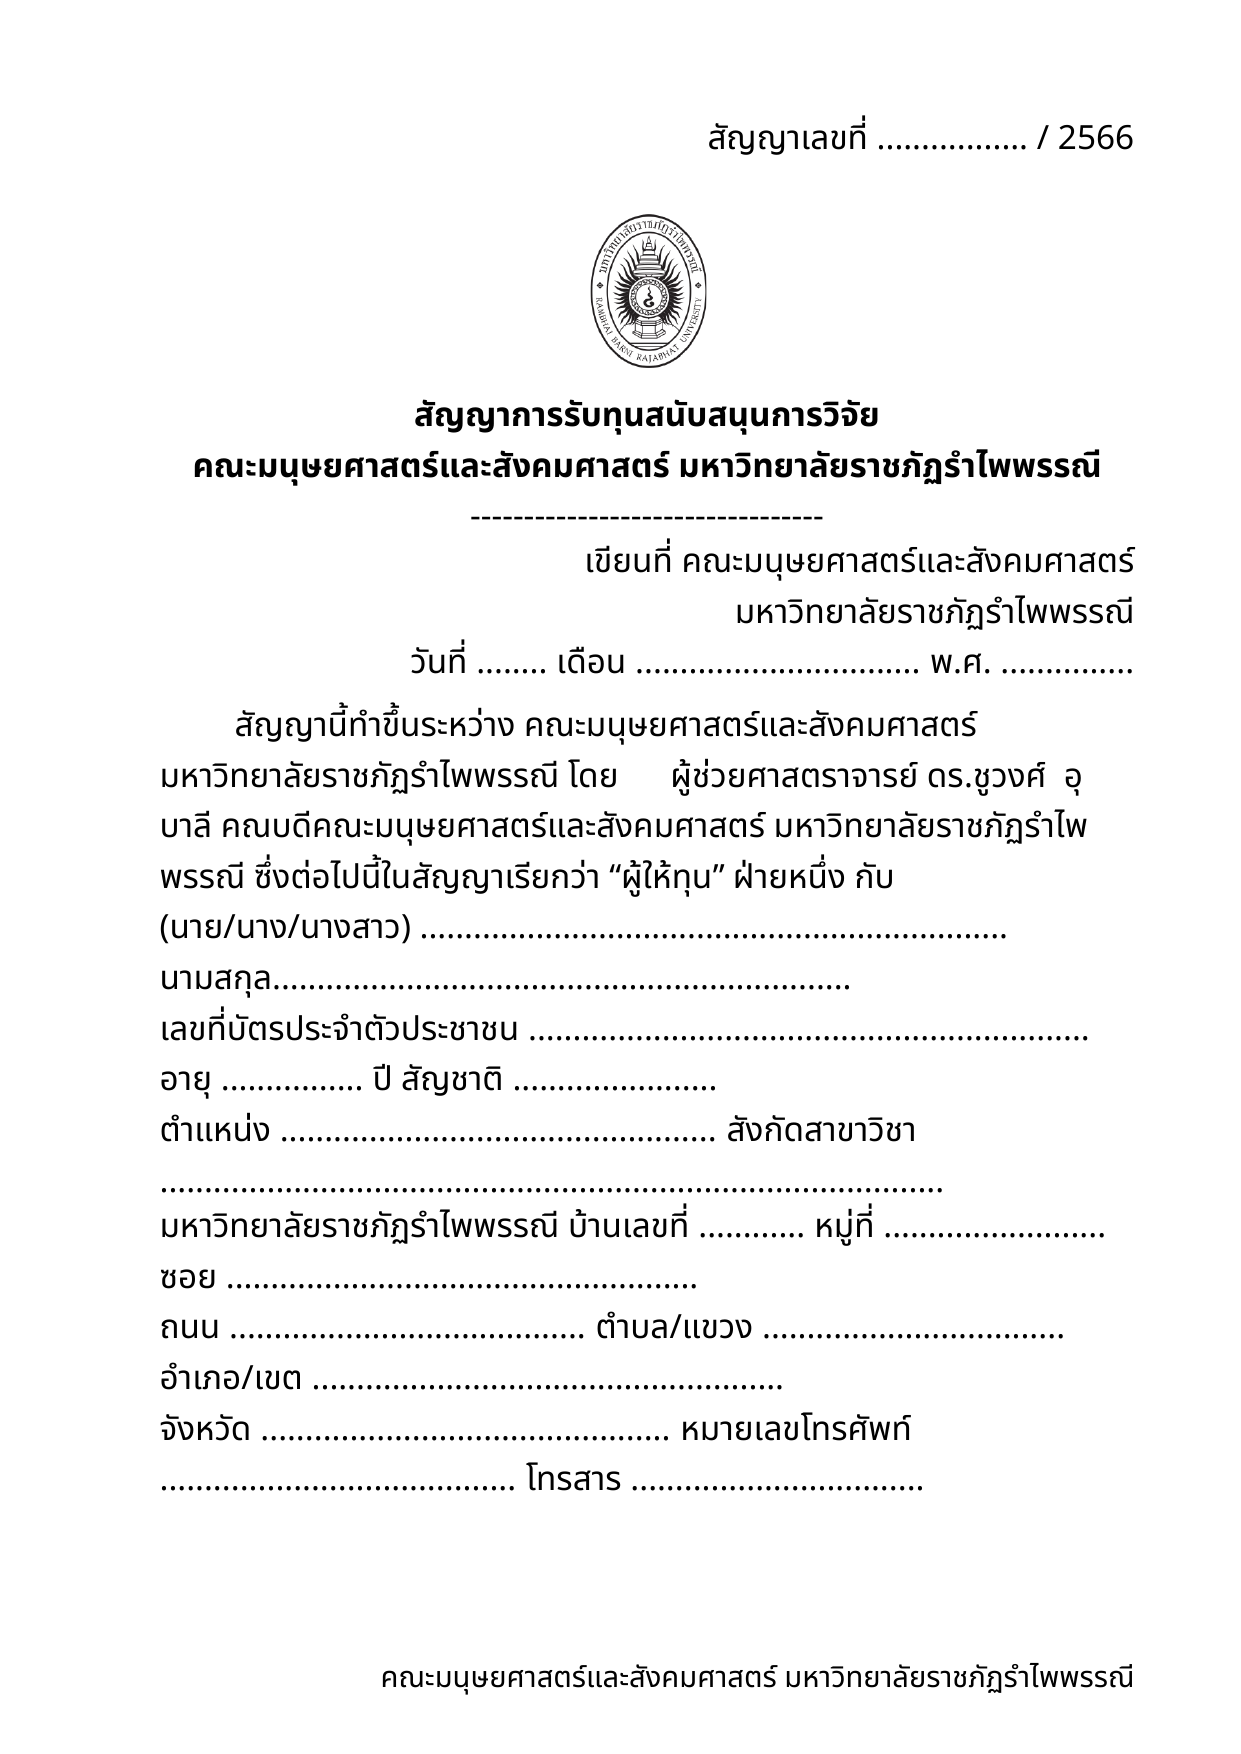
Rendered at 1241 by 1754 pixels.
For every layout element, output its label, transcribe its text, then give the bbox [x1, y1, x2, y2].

text เขียนที่ คณะมนุษยศาสตร์และสังคมศาสตร์ [159, 537, 1134, 588]
text จังหวัด .............................................. หมายเลขโทรศัพท์ ........................................ โทรสาร ................................. [159, 1404, 1134, 1506]
text เลขที่บัตรประจำตัวประชาชน ............................................................... อายุ ................ ปี สัญชาติ ....................... [159, 1004, 1134, 1106]
text สัญญาการรับทุนสนับสนุนการวิจัย [159, 391, 1134, 442]
text ตำแหน่ง ................................................. สังกัดสาขาวิชา ........................................................................................ [159, 1106, 1134, 1202]
text มหาวิทยาลัยราชภัฏรำไพพรรณี บ้านเลขที่ ............ หมู่ที่ ......................... ซอย ..................................................... [159, 1202, 1134, 1303]
text มหาวิทยาลัยราชภัฏรำไพพรรณี [159, 588, 1134, 638]
text วันที่ ........ เดือน ................................ พ.ศ. ............... [159, 638, 1134, 689]
text ถนน ........................................ ตำบล/แขวง .................................. อำเภอ/เขต ..................................................... [159, 1303, 1134, 1404]
text สัญญานี้ทำขึ้นระหว่าง คณะมนุษยศาสตร์และสังคมศาสตร์ มหาวิทยาลัยราชภัฏรำไพพรรณี โดย ผู้ช่วยศาสตราจารย์ ดร.ชูวงศ์ อุบาลี คณบดีคณะมนุษยศาสตร์และสังคมศาสตร์ มหาวิทยาลัยราชภัฏรำไพพรรณี ซึ่งต่อไปนี้ในสัญญาเรียกว่า “ผู้ให้ทุน” ฝ่ายหนึ่ง กับ [159, 701, 1134, 903]
text คณะมนุษยศาสตร์และสังคมศาสตร์ มหาวิทยาลัยราชภัฏรำไพพรรณี [159, 442, 1134, 492]
picture [590, 214, 707, 368]
text (นาย/นาง/นางสาว) .................................................................. นามสกุล................................................................. [159, 903, 1134, 1004]
text --------------------------------- [159, 492, 1134, 537]
